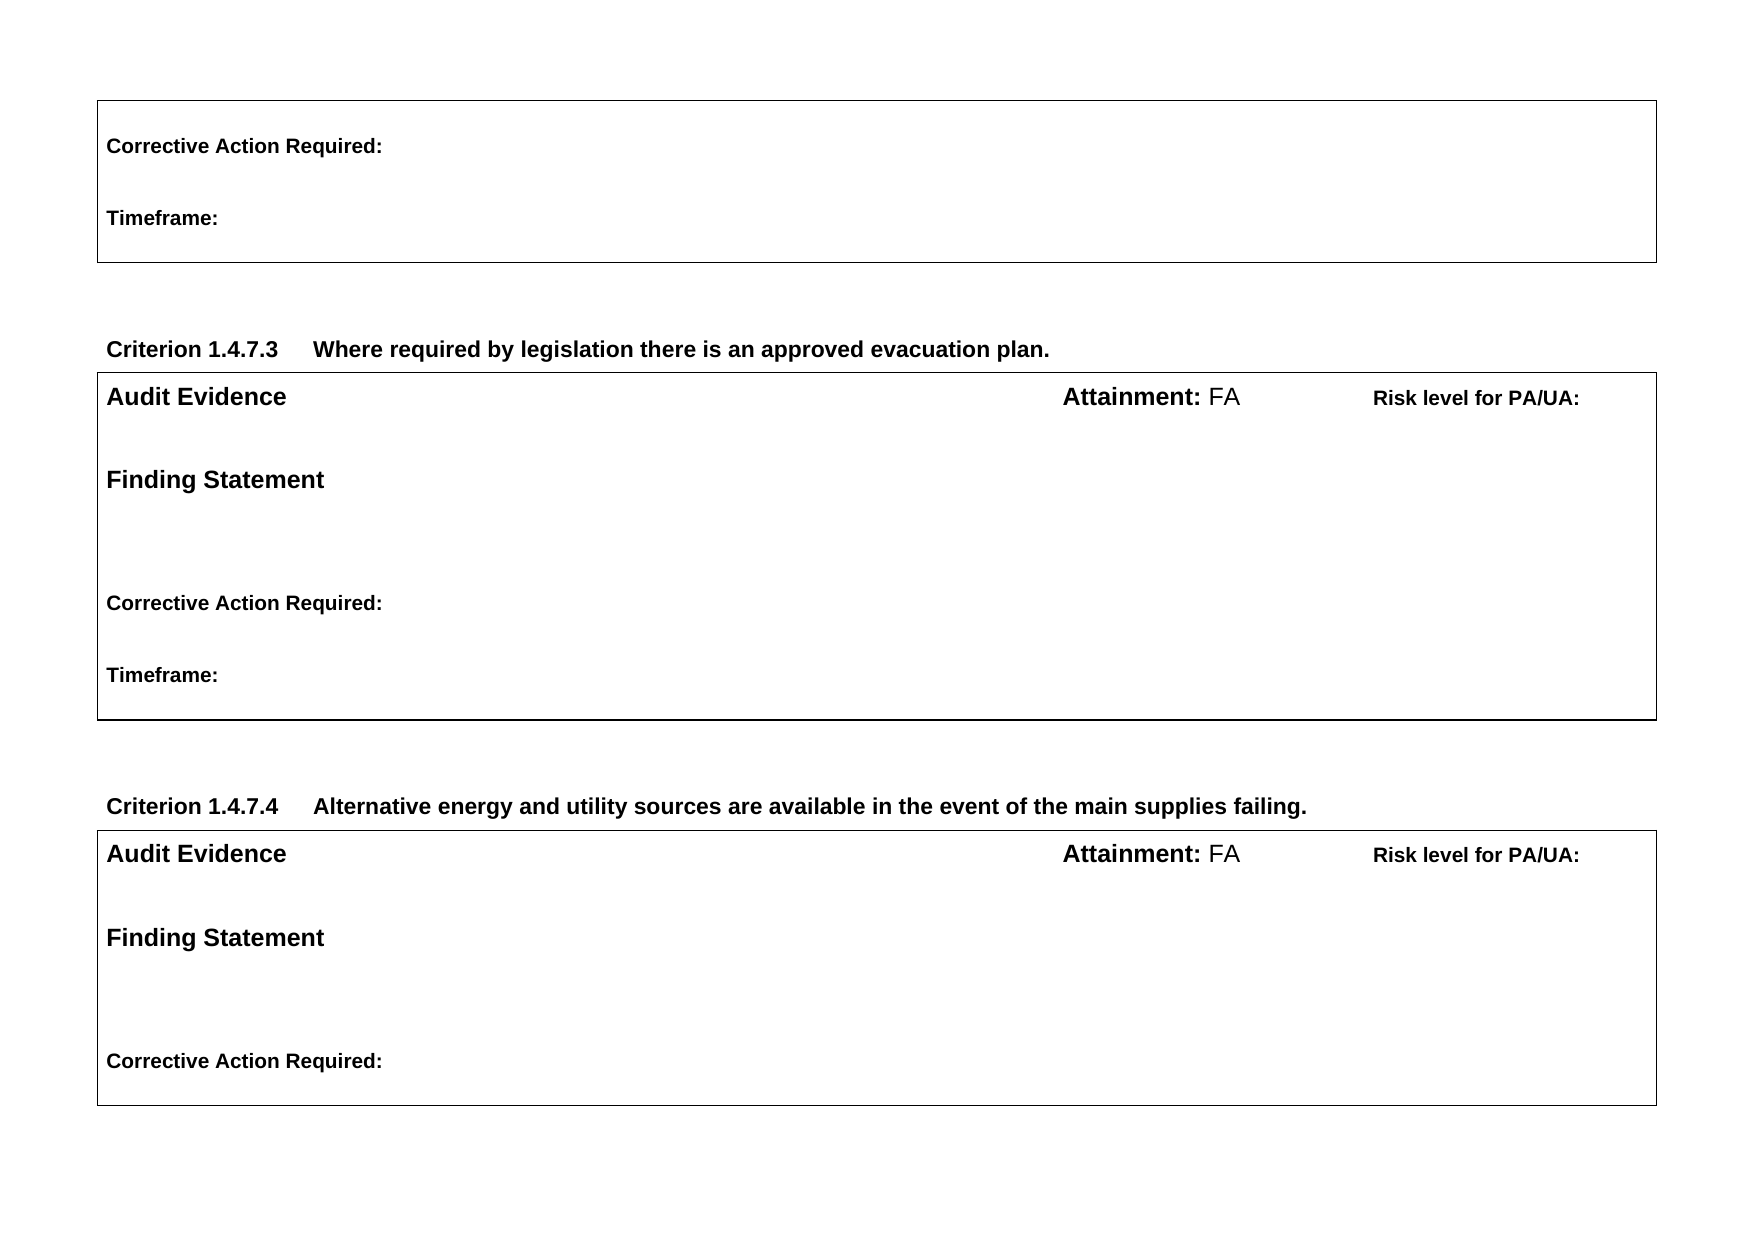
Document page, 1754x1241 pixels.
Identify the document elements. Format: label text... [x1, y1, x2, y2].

text Corrective Action Required: [106, 1049, 1648, 1073]
text Finding Statement [98, 456, 1656, 494]
text Audit Evidence Attainment: FA Risk level for PA/UA: [98, 373, 1656, 410]
text Timeframe: [98, 654, 1656, 687]
text Corrective Action Required: [106, 591, 1648, 615]
text Criterion 1.4.7.4 Alternative energy and utility sources are available in the event of the main supplies failing. [106, 793, 1648, 820]
text Audit Evidence Attainment: FA Risk level for PA/UA: [98, 831, 1656, 868]
text Finding Statement [98, 913, 1656, 951]
text Criterion 1.4.7.3 Where required by legislation there is an approved evacuation plan. [106, 336, 1648, 362]
text Timeframe: [98, 196, 1656, 230]
text Corrective Action Required: [106, 133, 1648, 157]
